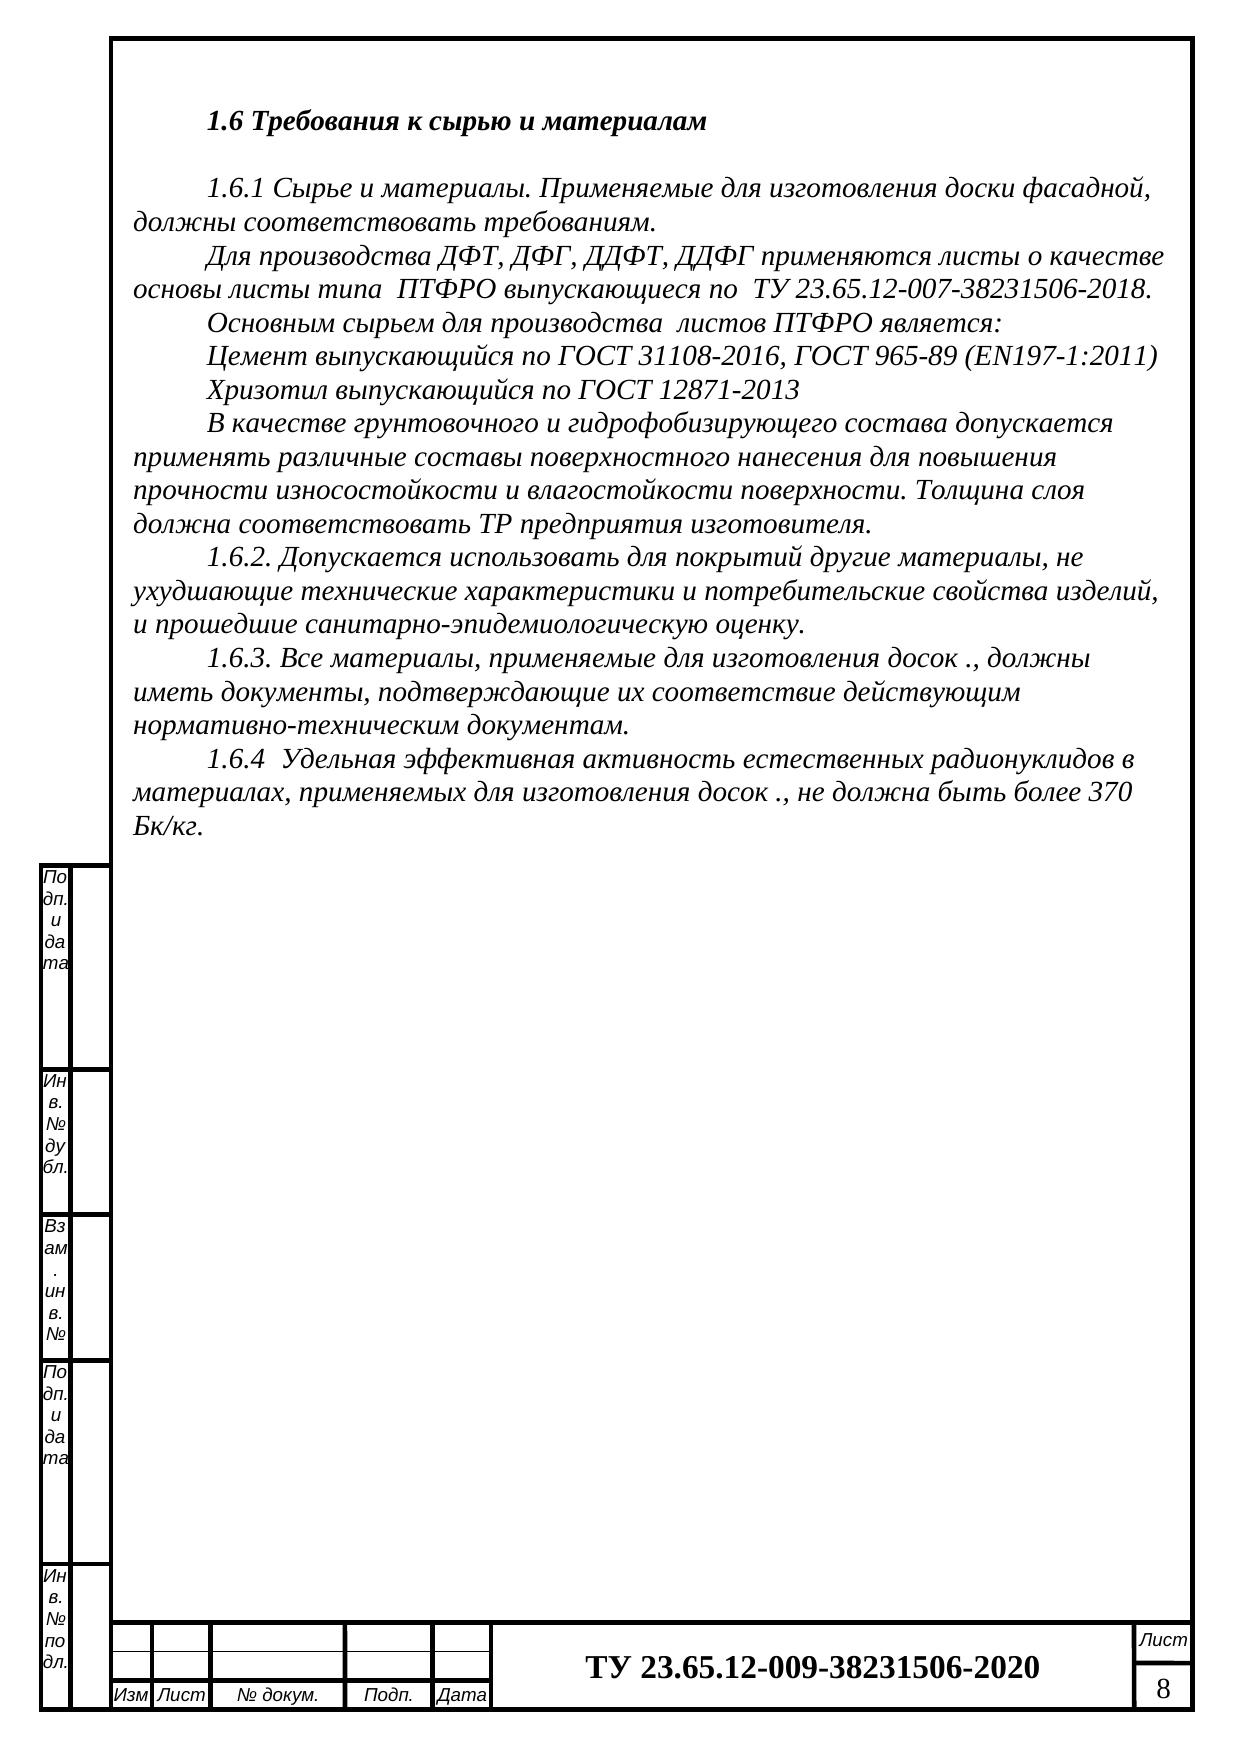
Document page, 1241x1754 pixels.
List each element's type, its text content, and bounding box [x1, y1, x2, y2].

text Хризотил выпускающийся по ГОСТ 12871-2013 [133, 372, 1167, 405]
text 1.6.4 Удельная эффективная активность естественных радионуклидов в материалах, применяемых для изготовления досок ., не должна быть более 370 Бк/кг. [133, 741, 1167, 841]
text 1.6.2. Допускается использовать для покрытий другие материалы, не ухудшающие технические характеристики и потребительские свойства изделий, и прошедшие санитарно-эпидемиологическую оценку. [133, 539, 1167, 640]
text 1.6.1 Сырье и материалы. Применяемые для изготовления доски фасадной, должны соответствовать требованиям. [133, 171, 1167, 238]
text 1.6.3. Все материалы, применяемые для изготовления досок ., должны иметь документы, подтверждающие их соответствие действующим нормативно-техническим документам. [133, 640, 1167, 741]
text Цемент выпускающийся по ГОСТ 31108-2016, ГОСТ 965-89 (ЕN197-1:2011) [133, 338, 1167, 372]
text 1.6 Требования к сырью и материалам [133, 103, 1167, 137]
text Для производства ДФТ, ДФГ, ДДФТ, ДДФГ применяются листы о качестве основы листы типа ПТФРО выпускающиеся по ТУ 23.65.12-007-38231506-2018. [133, 238, 1167, 305]
text Основным сырьем для производства листов ПТФРО является: [133, 305, 1167, 338]
text В качестве грунтовочного и гидрофобизирующего состава допускается применять различные составы поверхностного нанесения для повышения прочности износостойкости и влагостойкости поверхности. Толщина слоя должна соответствовать ТР предприятия изготовителя. [133, 405, 1167, 539]
